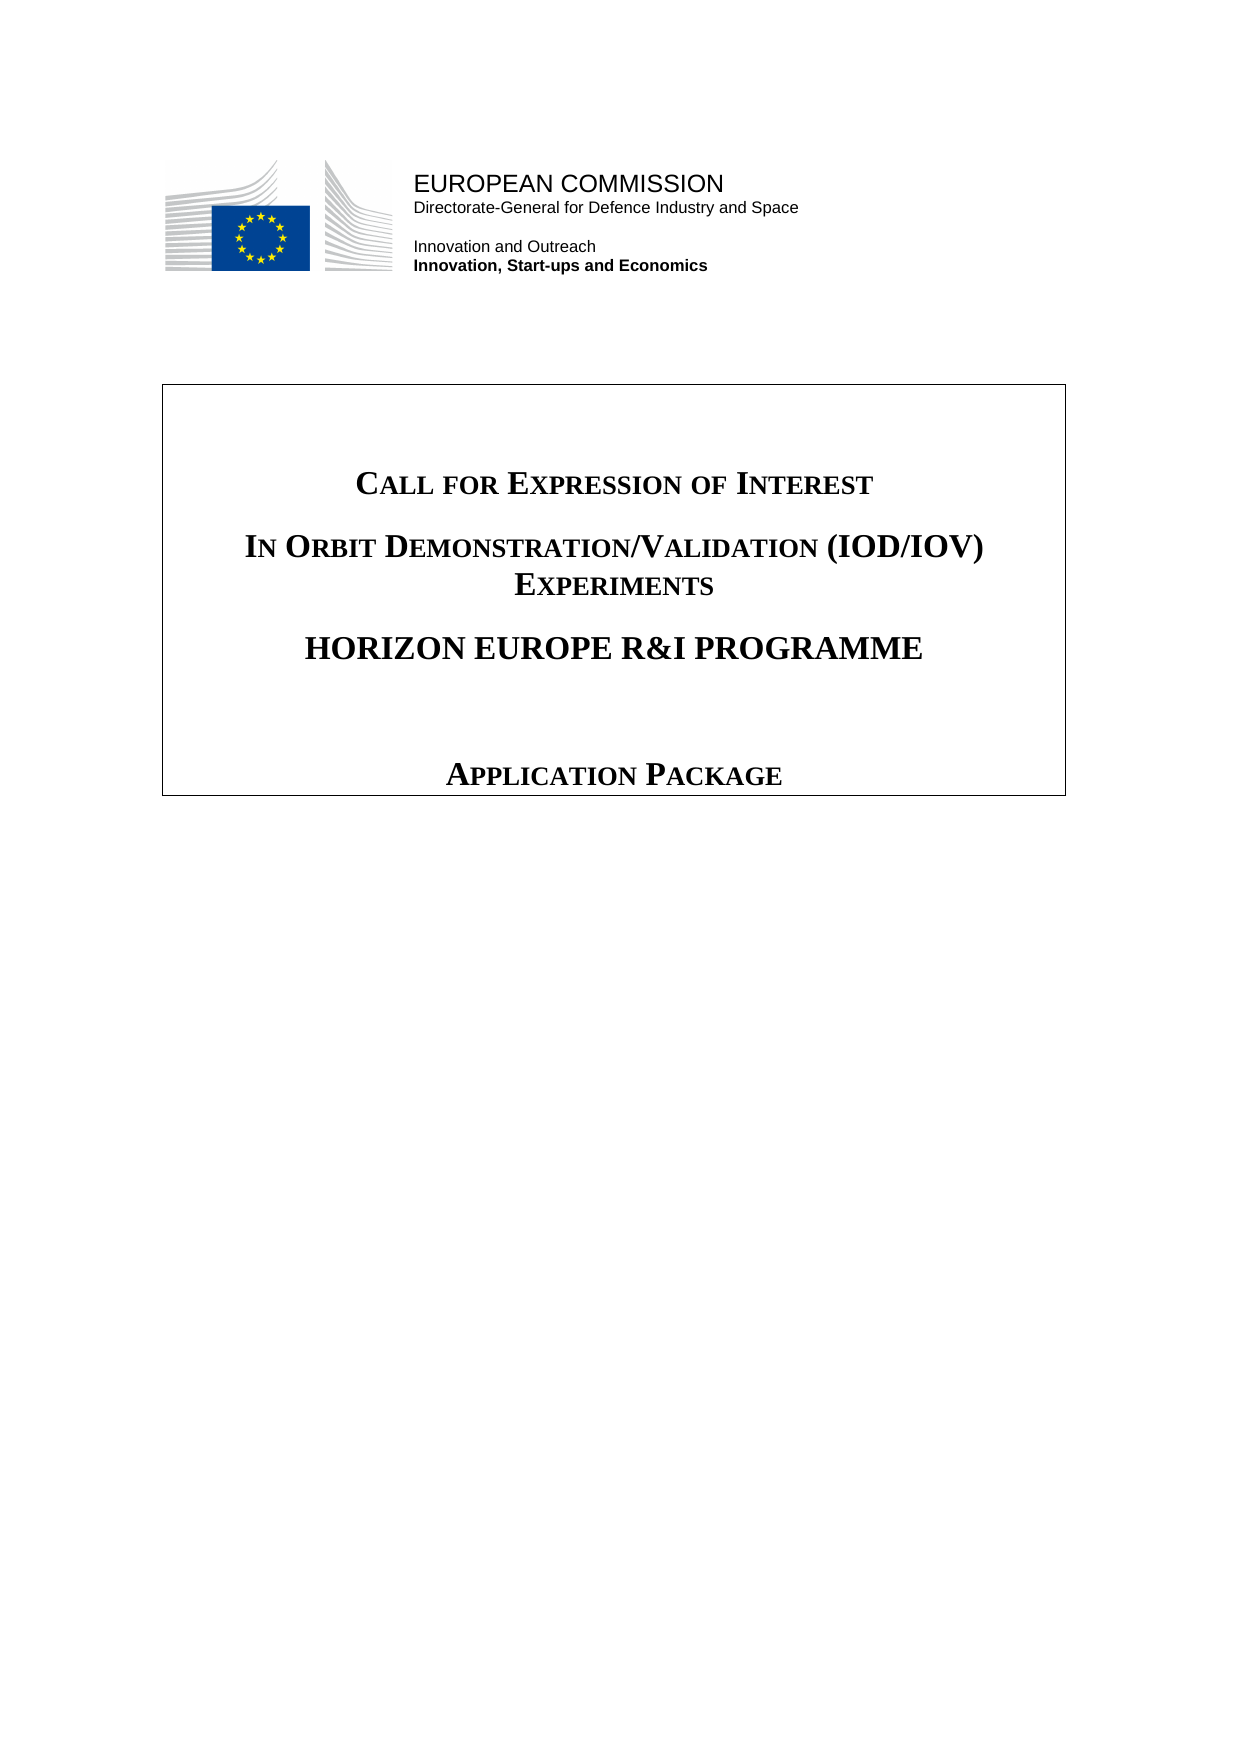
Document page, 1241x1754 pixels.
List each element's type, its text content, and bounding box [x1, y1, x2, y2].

text Call for Expression of Interest [163, 460, 1065, 501]
picture [165, 160, 393, 271]
table_header [165, 160, 413, 310]
text In Orbit Demonstration/Validation (IOD/IOV) Experiments [163, 523, 1065, 603]
text Application Package [163, 752, 1065, 795]
table_header EUROPEAN COMMISSION Directorate-General for Defence Industry and Space Innovation and Outreach Innovation, Start-ups and Economics [413, 160, 1152, 310]
text HORIZON EUROPE R&I PROGRAMME [163, 625, 1065, 666]
